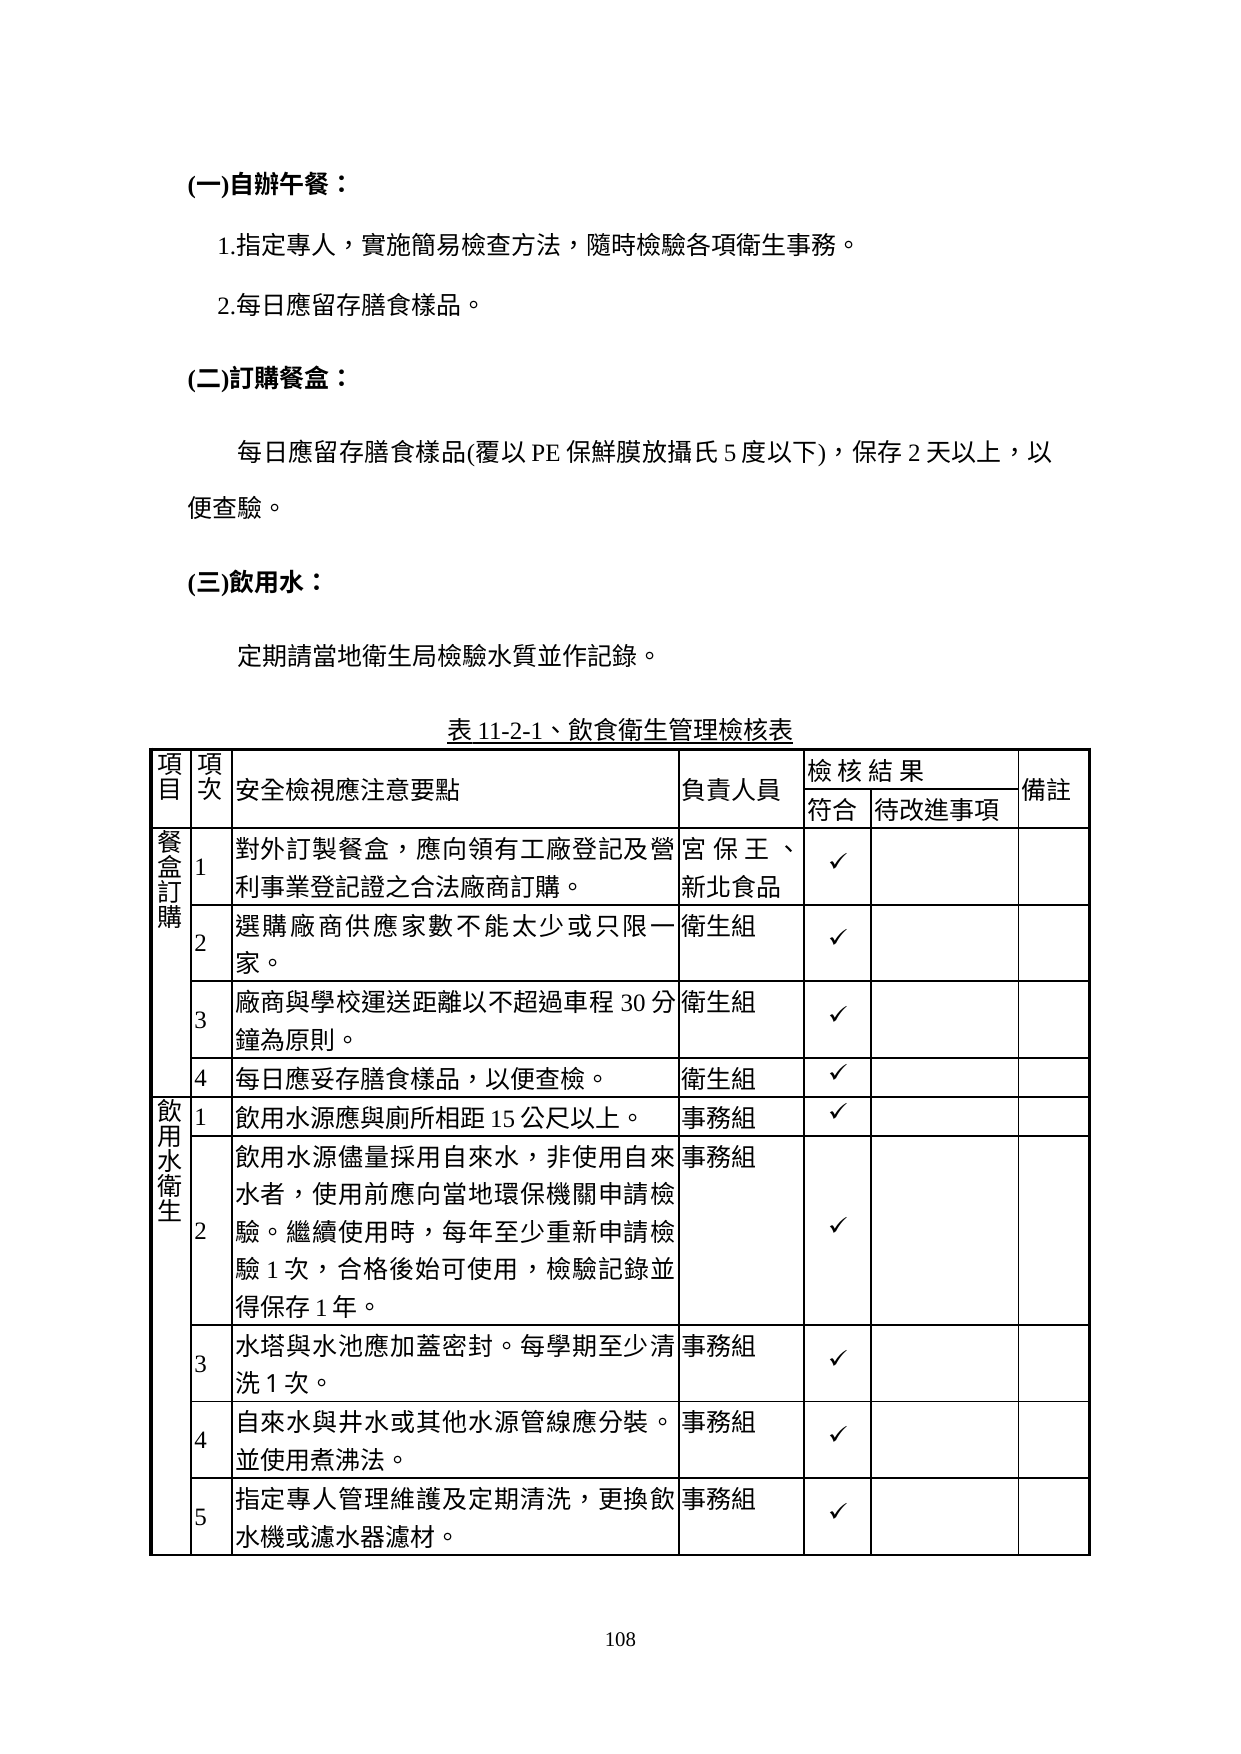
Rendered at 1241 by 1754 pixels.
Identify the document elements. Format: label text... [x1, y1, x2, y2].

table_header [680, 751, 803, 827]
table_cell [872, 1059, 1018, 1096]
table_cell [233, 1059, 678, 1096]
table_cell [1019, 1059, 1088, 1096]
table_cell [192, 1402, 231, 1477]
text 定期請當地衛生局檢驗水質並作記錄。 [187, 636, 1053, 673]
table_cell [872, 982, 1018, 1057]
text 2.每日應留存膳食樣品。 [217, 286, 1053, 322]
text 每日應留存膳食樣品(覆以PE保鮮膜放攝氏5度以下)，保存2天以上，以便查驗。 [187, 432, 1053, 526]
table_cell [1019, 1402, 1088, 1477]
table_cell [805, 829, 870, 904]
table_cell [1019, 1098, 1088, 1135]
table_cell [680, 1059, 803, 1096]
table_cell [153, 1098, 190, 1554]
text 1.指定專人，實施簡易檢查方法，隨時檢驗各項衛生事務。 [217, 225, 1053, 261]
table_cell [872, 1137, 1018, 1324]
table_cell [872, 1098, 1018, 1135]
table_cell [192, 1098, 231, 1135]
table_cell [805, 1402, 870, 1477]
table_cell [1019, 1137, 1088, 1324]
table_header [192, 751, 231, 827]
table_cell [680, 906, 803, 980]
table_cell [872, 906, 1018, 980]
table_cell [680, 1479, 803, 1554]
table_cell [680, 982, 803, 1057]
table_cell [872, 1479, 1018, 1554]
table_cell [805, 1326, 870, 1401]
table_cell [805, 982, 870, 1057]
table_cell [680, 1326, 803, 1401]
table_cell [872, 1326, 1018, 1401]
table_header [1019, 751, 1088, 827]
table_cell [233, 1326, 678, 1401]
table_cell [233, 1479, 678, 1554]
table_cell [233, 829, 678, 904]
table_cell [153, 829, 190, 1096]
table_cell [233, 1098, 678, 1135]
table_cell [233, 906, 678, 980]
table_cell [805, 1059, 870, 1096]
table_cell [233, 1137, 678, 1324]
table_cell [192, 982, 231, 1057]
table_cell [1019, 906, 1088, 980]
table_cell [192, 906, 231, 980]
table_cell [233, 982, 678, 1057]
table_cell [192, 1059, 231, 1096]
text 表11-2-1、飲食衛生管理檢核表 [187, 710, 1053, 748]
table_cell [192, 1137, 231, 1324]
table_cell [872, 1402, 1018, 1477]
text (一)自辦午餐： [187, 164, 1053, 201]
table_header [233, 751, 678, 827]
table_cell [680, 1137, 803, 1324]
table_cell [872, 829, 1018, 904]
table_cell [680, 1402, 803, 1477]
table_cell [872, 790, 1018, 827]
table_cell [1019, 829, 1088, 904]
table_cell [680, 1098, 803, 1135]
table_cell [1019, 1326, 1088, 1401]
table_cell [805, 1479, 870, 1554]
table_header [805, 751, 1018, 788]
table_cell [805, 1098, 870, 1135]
text (三)飲用水： [187, 563, 1053, 599]
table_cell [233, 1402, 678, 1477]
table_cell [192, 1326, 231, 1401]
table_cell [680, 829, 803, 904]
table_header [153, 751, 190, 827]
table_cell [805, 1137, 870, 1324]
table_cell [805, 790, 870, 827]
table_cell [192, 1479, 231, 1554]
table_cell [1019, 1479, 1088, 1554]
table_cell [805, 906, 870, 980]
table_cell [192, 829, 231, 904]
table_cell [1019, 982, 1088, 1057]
text (二)訂購餐盒： [187, 359, 1053, 395]
